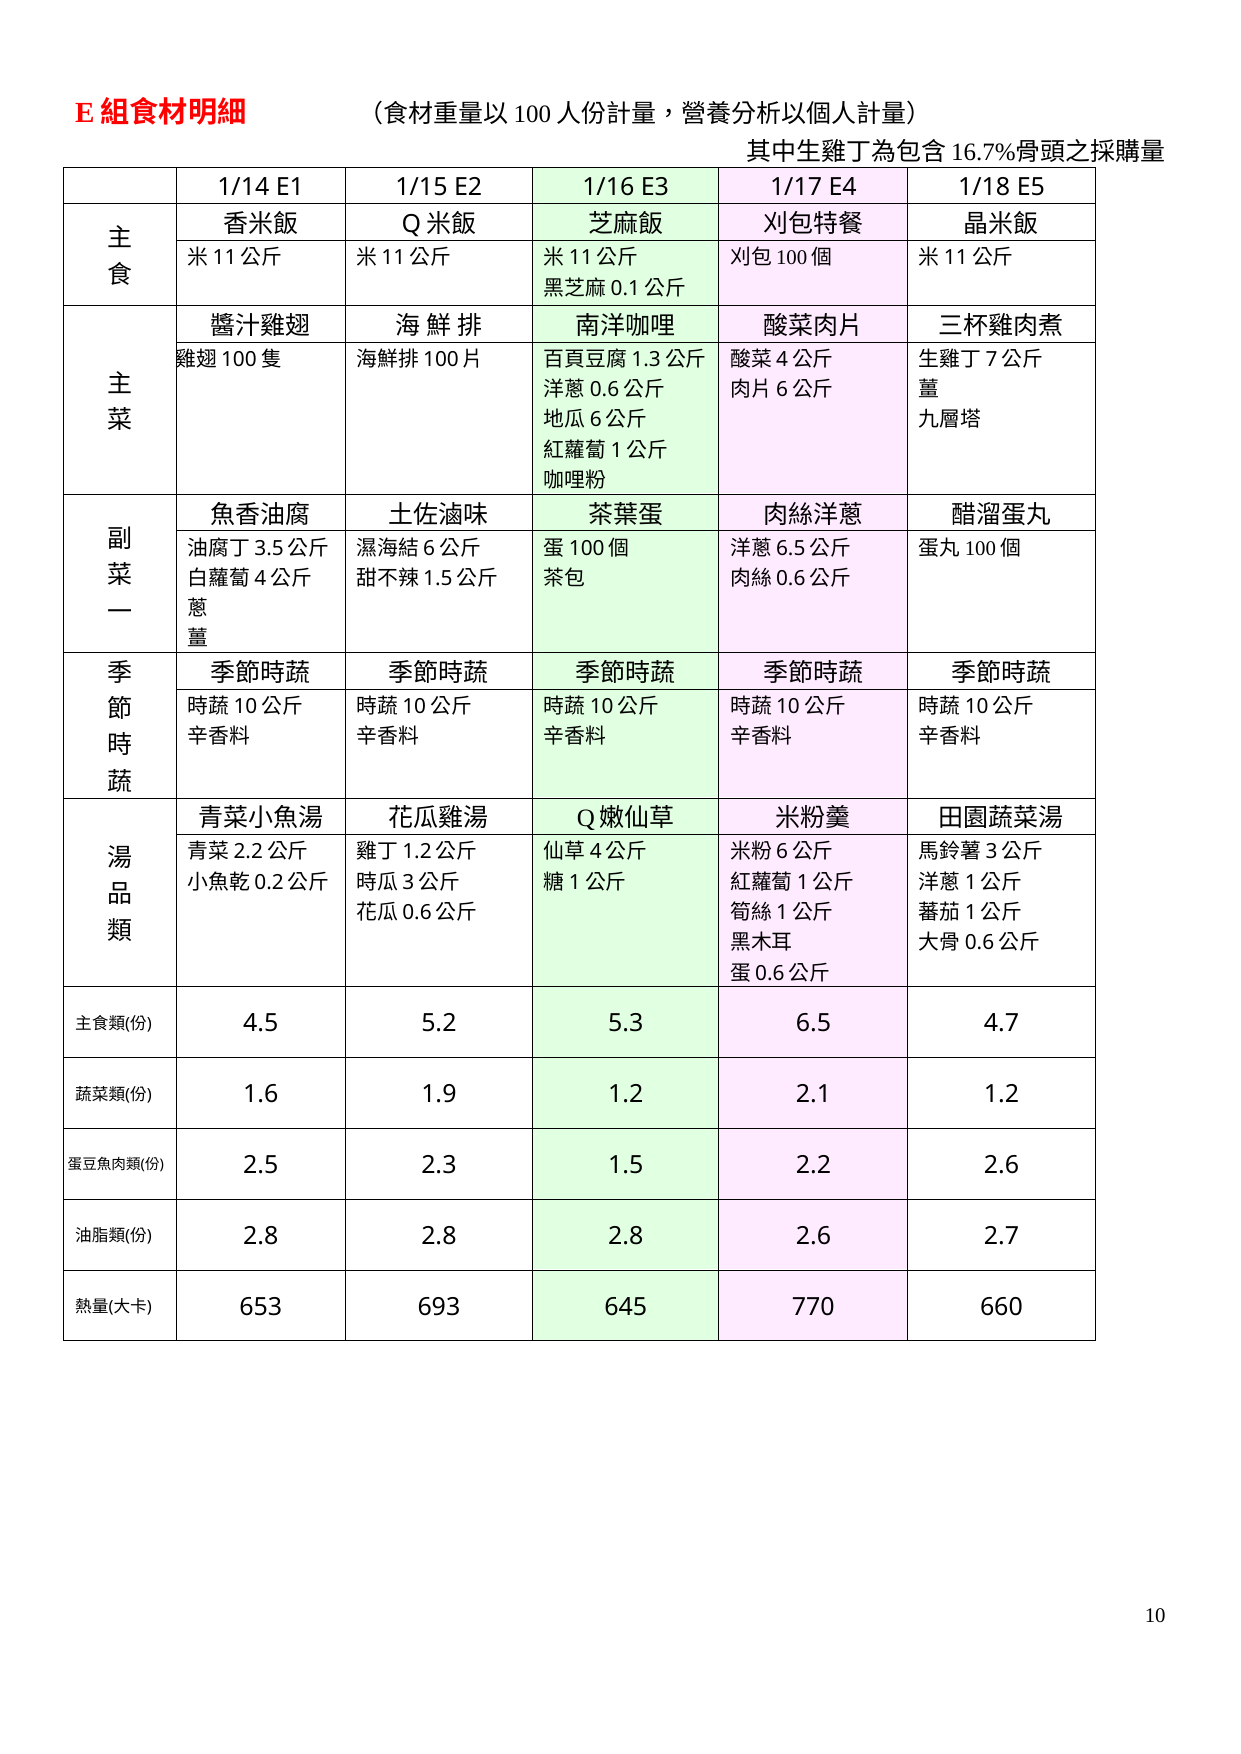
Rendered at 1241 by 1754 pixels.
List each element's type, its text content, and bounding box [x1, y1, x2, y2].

table_cell 6.5 [719, 987, 907, 1057]
table_cell 刈包100個 [719, 241, 907, 305]
table_cell 時蔬10公斤 辛香料 [908, 690, 1095, 797]
table_cell 2.1 [719, 1058, 907, 1128]
table_cell 副 菜 一 [64, 495, 176, 652]
table_cell 醋溜蛋丸 [908, 495, 1095, 530]
table_cell 米11公斤 黑芝麻0.1公斤 [533, 241, 718, 305]
table_cell 茶葉蛋 [533, 495, 718, 530]
table_cell 2.3 [346, 1129, 532, 1199]
table_cell 1.2 [908, 1058, 1095, 1128]
table_cell 香米飯 [177, 204, 345, 240]
table_cell 醬汁雞翅 [177, 306, 345, 342]
table_cell 5.3 [533, 987, 718, 1057]
table_cell 季節時蔬 [719, 653, 907, 689]
table_cell 青菜小魚湯 [177, 799, 345, 834]
table_cell 蛋丸100個 [908, 531, 1095, 652]
table_cell 油脂類(份) [64, 1200, 176, 1269]
table_cell 田園蔬菜湯 [908, 799, 1095, 834]
table_cell 主 食 [64, 204, 176, 305]
table_cell 4.7 [908, 987, 1095, 1057]
table_cell 油腐丁3.5公斤 白蘿蔔4公斤 蔥 薑 [177, 531, 345, 652]
table_cell 660 [908, 1271, 1095, 1340]
table_cell 時蔬10公斤 辛香料 [719, 690, 907, 797]
table_cell 米11公斤 [177, 241, 345, 305]
table_cell 米11公斤 [346, 241, 532, 305]
table_cell 時蔬10公斤 辛香料 [533, 690, 718, 797]
table_cell 湯 品 類 [64, 799, 176, 986]
table_cell 洋蔥6.5公斤 肉絲0.6公斤 [719, 531, 907, 652]
table_cell 青菜2.2公斤 小魚乾0.2公斤 [177, 835, 345, 986]
table_cell 2.6 [719, 1200, 907, 1269]
table_cell Q米飯 [346, 204, 532, 240]
table_cell 三杯雞肉煮 [908, 306, 1095, 342]
table_cell 季 節 時 蔬 [64, 653, 176, 797]
table_cell 百頁豆腐1.3公斤 洋蔥0.6公斤 地瓜6公斤 紅蘿蔔1公斤 咖哩粉 [533, 343, 718, 493]
table_header 1/14 E1 [177, 168, 345, 203]
table_cell 1.6 [177, 1058, 345, 1128]
table_cell 季節時蔬 [533, 653, 718, 689]
table_cell 肉絲洋蔥 [719, 495, 907, 530]
table_header 1/16 E3 [533, 168, 718, 203]
table_cell 2.8 [177, 1200, 345, 1269]
table_cell 魚香油腐 [177, 495, 345, 530]
table_cell 雞丁1.2公斤 時瓜3公斤 花瓜0.6公斤 [346, 835, 532, 986]
table_cell 4.5 [177, 987, 345, 1057]
table_cell 雞翅100隻 [177, 343, 345, 493]
table_cell 熱量(大卡) [64, 1271, 176, 1340]
table_cell 時蔬10公斤 辛香料 [177, 690, 345, 797]
table_cell 季節時蔬 [908, 653, 1095, 689]
table_cell 生雞丁7公斤 薑 九層塔 [908, 343, 1095, 493]
table_cell 主 菜 [64, 306, 176, 493]
table_cell Q嫩仙草 [533, 799, 718, 834]
table_cell 時蔬10公斤 辛香料 [346, 690, 532, 797]
table_cell 南洋咖哩 [533, 306, 718, 342]
table_cell 5.2 [346, 987, 532, 1057]
table_cell 芝麻飯 [533, 204, 718, 240]
table_cell 米粉6公斤 紅蘿蔔1公斤 筍絲1公斤 黑木耳 蛋0.6公斤 [719, 835, 907, 986]
table_cell 海鮮排100片 [346, 343, 532, 493]
table_cell 蛋100個 茶包 [533, 531, 718, 652]
table_cell 2.7 [908, 1200, 1095, 1269]
table_cell 酸菜肉片 [719, 306, 907, 342]
table_cell 海 鮮 排 [346, 306, 532, 342]
table_cell 主食類(份) [64, 987, 176, 1057]
table_cell 季節時蔬 [346, 653, 532, 689]
table_cell 1.5 [533, 1129, 718, 1199]
table_cell 1.2 [533, 1058, 718, 1128]
table_cell 酸菜4公斤 肉片6公斤 [719, 343, 907, 493]
table_cell 晶米飯 [908, 204, 1095, 240]
table_cell 2.8 [533, 1200, 718, 1269]
table_cell 770 [719, 1271, 907, 1340]
table_cell 653 [177, 1271, 345, 1340]
table_header [64, 168, 176, 203]
table_cell 蛋豆魚肉類(份) [64, 1129, 176, 1199]
table_cell 刈包特餐 [719, 204, 907, 240]
table_header 1/15 E2 [346, 168, 532, 203]
text E組食材明細 （食材重量以100人份計量，營養分析以個人計量） [75, 89, 1165, 131]
table_cell 土佐滷味 [346, 495, 532, 530]
table_header 1/17 E4 [719, 168, 907, 203]
table_cell 仙草4公斤 糖1公斤 [533, 835, 718, 986]
table_cell 米11公斤 [908, 241, 1095, 305]
table_cell 645 [533, 1271, 718, 1340]
table_cell 季節時蔬 [177, 653, 345, 689]
table_cell 693 [346, 1271, 532, 1340]
text 其中生雞丁為包含16.7%骨頭之採購量 [75, 131, 1165, 167]
table_cell 2.5 [177, 1129, 345, 1199]
table_cell 2.6 [908, 1129, 1095, 1199]
table_cell 2.8 [346, 1200, 532, 1269]
table_cell 1.9 [346, 1058, 532, 1128]
table_cell 馬鈴薯3公斤 洋蔥1公斤 蕃茄1公斤 大骨0.6公斤 [908, 835, 1095, 986]
table_cell 花瓜雞湯 [346, 799, 532, 834]
table_header 1/18 E5 [908, 168, 1095, 203]
table_cell 濕海結6公斤 甜不辣1.5公斤 [346, 531, 532, 652]
table_cell 米粉羹 [719, 799, 907, 834]
table_cell 蔬菜類(份) [64, 1058, 176, 1128]
table_cell 2.2 [719, 1129, 907, 1199]
